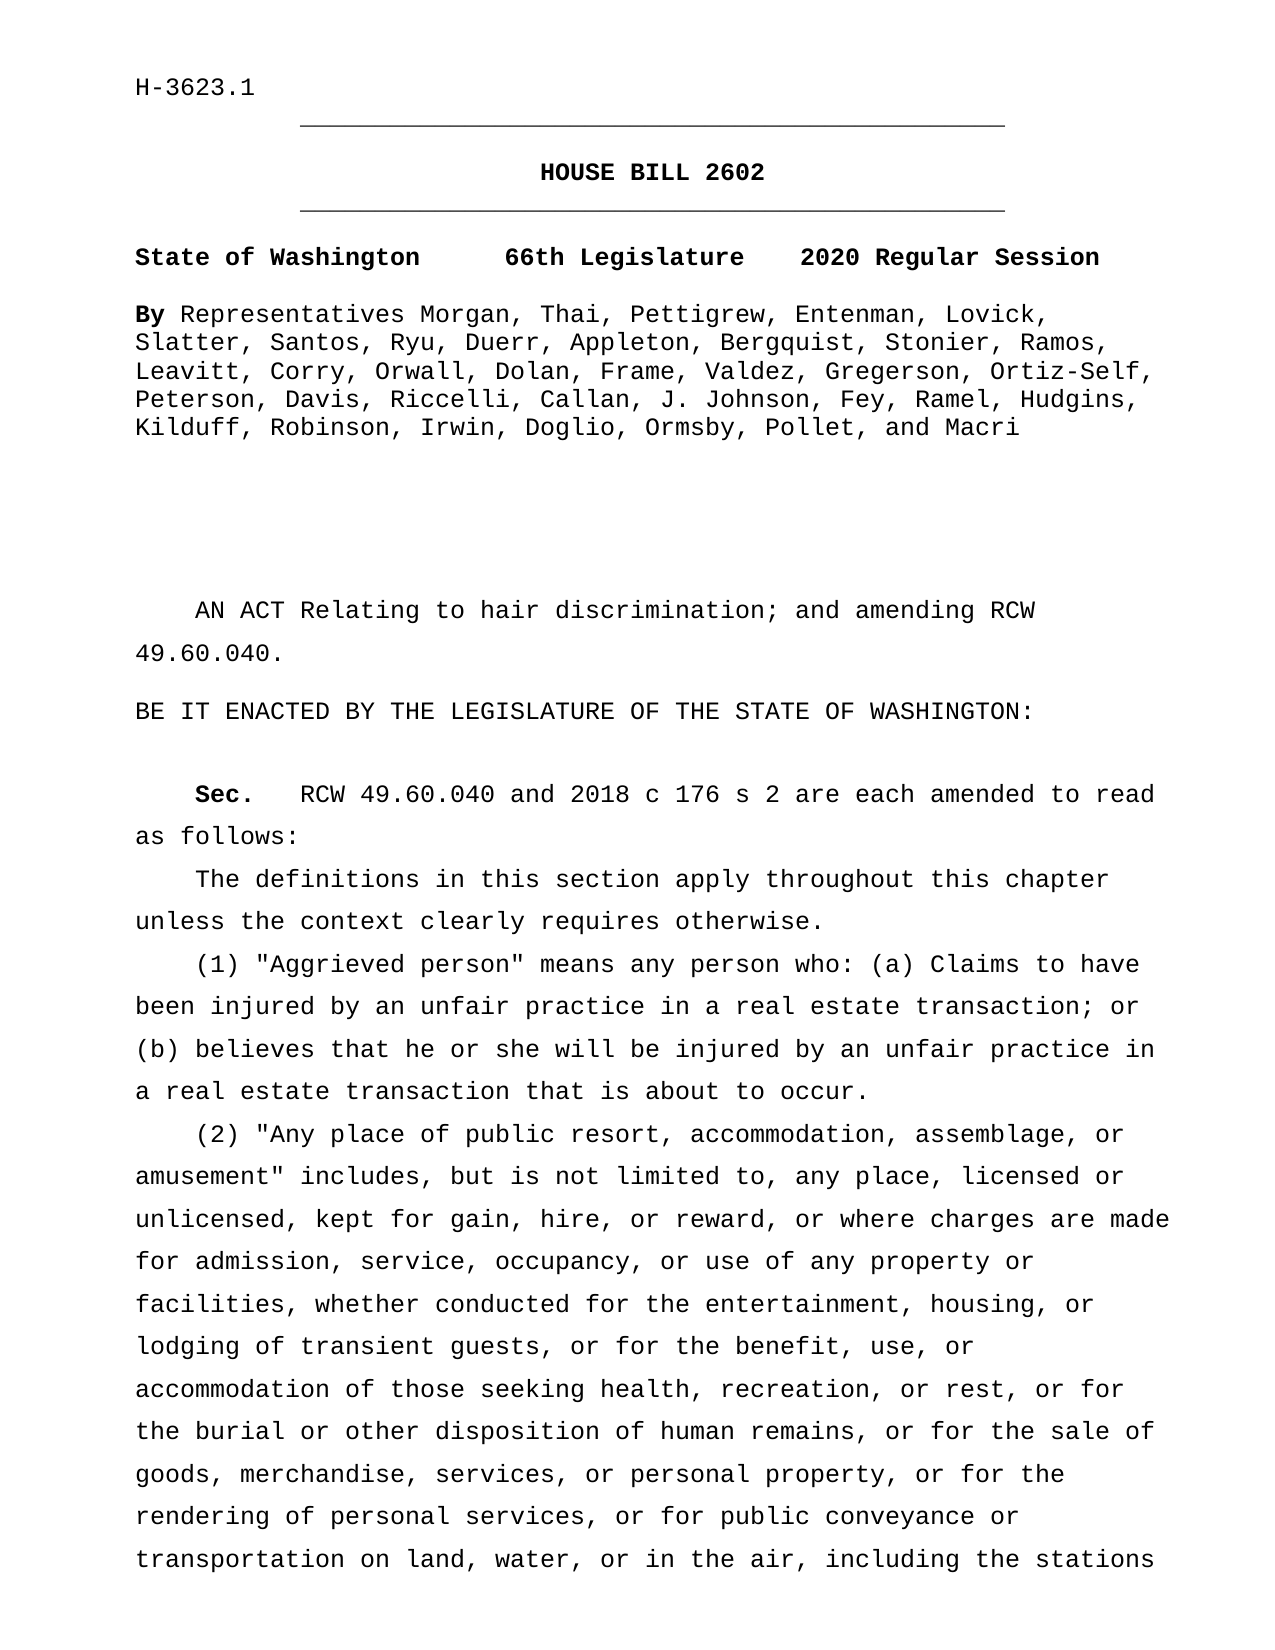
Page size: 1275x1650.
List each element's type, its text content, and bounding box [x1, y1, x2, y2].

text By Representatives Morgan, Thai, Pettigrew, Entenman, Lovick, Slatter, Santos, Ryu, Duerr, Appleton, Bergquist, Stonier, Ramos, Leavitt, Corry, Orwall, Dolan, Frame, Valdez, Gregerson, Ortiz-Self, Peterson, Davis, Riccelli, Callan, J. Johnson, Fey, Ramel, Hudgins, Kilduff, Robinson, Irwin, Doglio, Ormsby, Pollet, and Macri [135, 302, 1170, 443]
text H-3623.1 [135, 75, 1170, 103]
text BE IT ENACTED BY THE LEGISLATURE OF THE STATE OF WASHINGTON: [135, 698, 1170, 727]
text _______________________________________________ [135, 188, 1170, 217]
text The definitions in this section apply throughout this chapter unless the context clearly requires otherwise. [135, 853, 1170, 938]
text AN ACT Relating to hair discrimination; and amending RCW 49.60.040. [135, 585, 1170, 670]
text HOUSE BILL 2602 [135, 160, 1170, 188]
text State of Washington 66th Legislature 2020 Regular Session [135, 245, 1170, 273]
text (1) "Aggrieved person" means any person who: (a) Claims to have been injured by an unfair practice in a real estate transaction; or (b) believes that he or she will be injured by an unfair practice in a real estate transaction that is about to occur. [135, 938, 1170, 1108]
text _______________________________________________ [135, 103, 1170, 132]
text Sec. RCW 49.60.040 and 2018 c 176 s 2 are each amended to read as follows: [135, 768, 1170, 853]
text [135, 1108, 1170, 1576]
